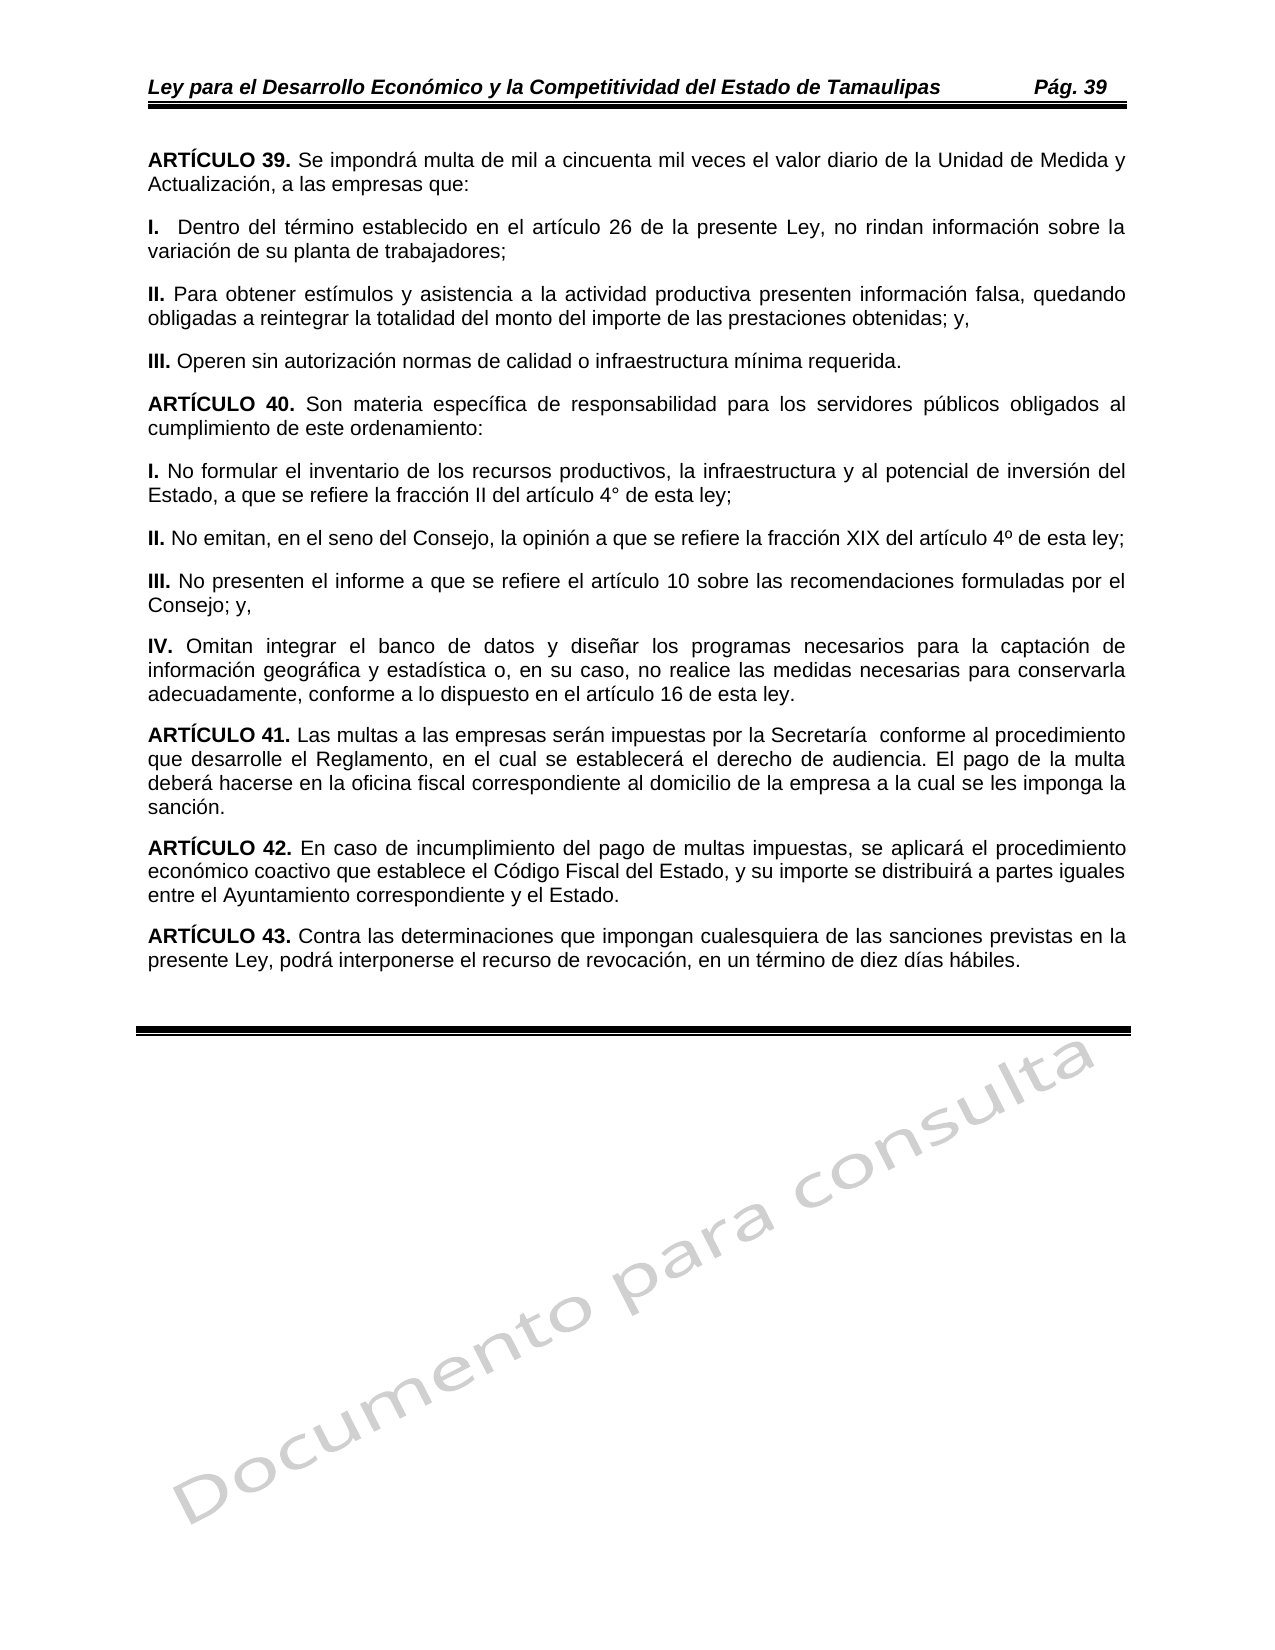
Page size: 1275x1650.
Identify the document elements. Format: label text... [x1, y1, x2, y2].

text III. Operen sin autorización normas de calidad o infraestructura mínima requerida. [148, 349, 1127, 373]
text ARTÍCULO 41. Las multas a las empresas serán impuestas por la Secretaría conforme al procedimiento que desarrolle el Reglamento, en el cual se establecerá el derecho de audiencia. El pago de la multa deberá hacerse en la oficina fiscal correspondiente al domicilio de la empresa a la cual se les imponga la sanción. [148, 723, 1127, 818]
text II. Para obtener estímulos y asistencia a la actividad productiva presenten información falsa, quedando obligadas a reintegrar la totalidad del monto del importe de las prestaciones obtenidas; y, [148, 282, 1127, 330]
text IV. Omitan integrar el banco de datos y diseñar los programas necesarios para la captación de información geográfica y estadística o, en su caso, no realice las medidas necesarias para conservarla adecuadamente, conforme a lo dispuesto en el artículo 16 de esta ley. [148, 634, 1127, 706]
text ARTÍCULO 42. En caso de incumplimiento del pago de multas impuestas, se aplicará el procedimiento económico coactivo que establece el Código Fiscal del Estado, y su importe se distribuirá a partes iguales entre el Ayuntamiento correspondiente y el Estado. [148, 835, 1127, 907]
text ARTÍCULO 39. Se impondrá multa de mil a cincuenta mil veces el valor diario de la Unidad de Medida y Actualización, a las empresas que: [148, 148, 1127, 196]
text ARTÍCULO 43. Contra las determinaciones que impongan cualesquiera de las sanciones previstas en la presente Ley, podrá interponerse el recurso de revocación, en un término de diez días hábiles. [148, 924, 1127, 972]
text ARTÍCULO 40. Son materia específica de responsabilidad para los servidores públicos obligados al cumplimiento de este ordenamiento: [148, 392, 1127, 440]
text II. No emitan, en el seno del Consejo, la opinión a que se refiere la fracción XIX del artículo 4º de esta ley; [148, 526, 1127, 550]
list Dentro del término establecido en el artículo 26 de la presente Ley, no rindan información sobre la variación de su planta de trabajadores; [148, 215, 1127, 263]
text I. No formular el inventario de los recursos productivos, la infraestructura y al potencial de inversión del Estado, a que se refiere la fracción II del artículo 4° de esta ley; [148, 459, 1127, 507]
text III. No presenten el informe a que se refiere el artículo 10 sobre las recomendaciones formuladas por el Consejo; y, [148, 569, 1127, 617]
